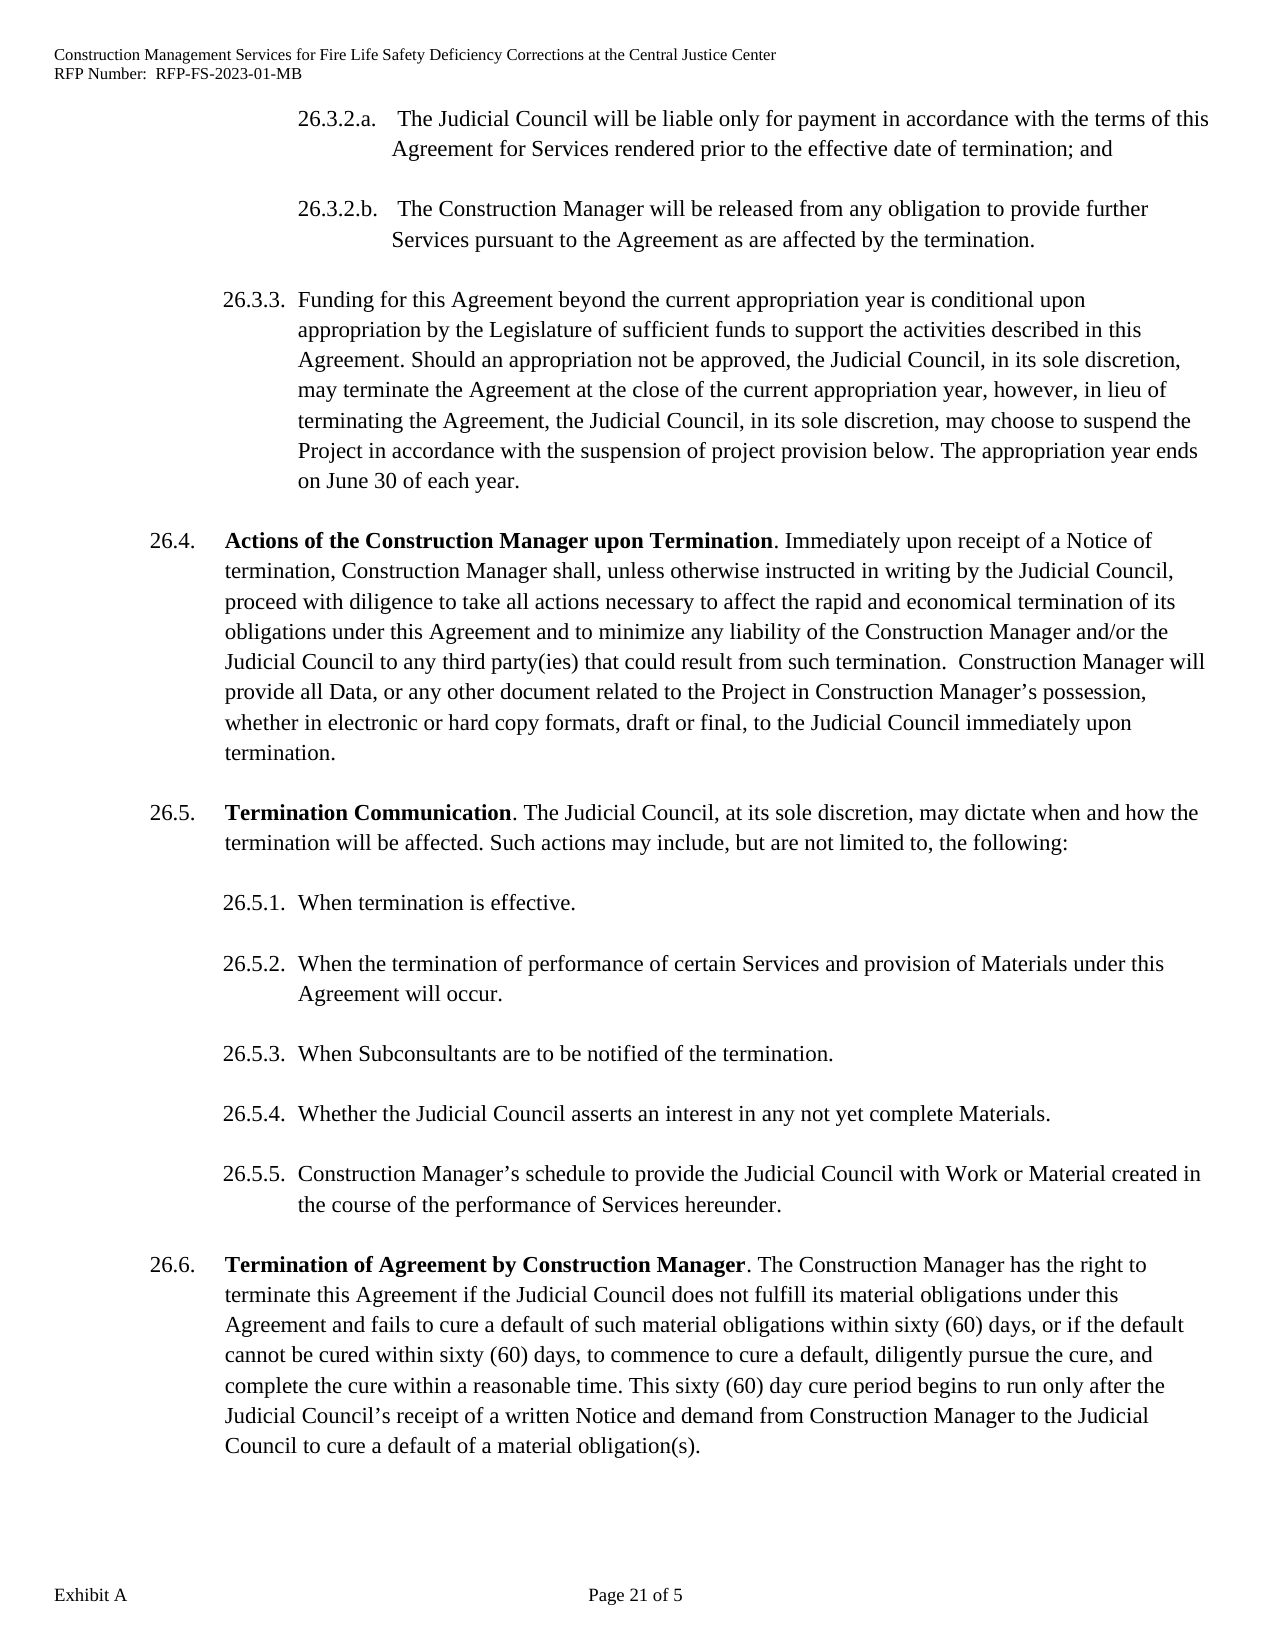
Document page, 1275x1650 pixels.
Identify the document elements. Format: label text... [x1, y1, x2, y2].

list Funding for this Agreement beyond the current appropriation year is conditional upon appropriation by the Legislature of sufficient funds to support the activities described in this Agreement. Should an appropriation not be approved, the Judicial Council, in its sole discretion, may terminate the Agreement at the close of the current appropriation year, however, in lieu of terminating the Agreement, the Judicial Council, in its sole discretion, may choose to suspend the Project in accordance with the suspension of project provision below. The appropriation year ends on June 30 of each year. [223, 286, 1212, 493]
list Whether the Judicial Council asserts an interest in any not yet complete Materials. [223, 1100, 1212, 1127]
list The Judicial Council will be liable only for payment in accordance with the terms of this Agreement for Services rendered prior to the effective date of termination; and [298, 105, 1212, 162]
list Actions of the Construction Manager upon Termination. Immediately upon receipt of a Notice of termination, Construction Manager shall, unless otherwise instructed in writing by the Judicial Council, proceed with diligence to take all actions necessary to affect the rapid and economical termination of its obligations under this Agreement and to minimize any liability of the Construction Manager and/or the Judicial Council to any third party(ies) that could result from such termination. Construction Manager will provide all Data, or any other document related to the Project in Construction Manager’s possession, whether in electronic or hard copy formats, draft or final, to the Judicial Council immediately upon termination. [149, 527, 1212, 765]
list Termination of Agreement by Construction Manager. The Construction Manager has the right to terminate this Agreement if the Judicial Council does not fulfill its material obligations under this Agreement and fails to cure a default of such material obligations within sixty (60) days, or if the default cannot be cured within sixty (60) days, to commence to cure a default, diligently pursue the cure, and complete the cure within a reasonable time. This sixty (60) day cure period begins to run only after the Judicial Council’s receipt of a written Notice and demand from Construction Manager to the Judicial Council to cure a default of a material obligation(s). [149, 1251, 1212, 1458]
list When the termination of performance of certain Services and provision of Materials under this Agreement will occur. [223, 949, 1212, 1006]
list When termination is effective. [223, 889, 1212, 916]
list Construction Manager’s schedule to provide the Judicial Council with Work or Material created in the course of the performance of Services hereunder. [223, 1160, 1212, 1217]
list Termination Communication. The Judicial Council, at its sole discretion, may dictate when and how the termination will be affected. Such actions may include, but are not limited to, the following: [149, 799, 1212, 856]
list The Construction Manager will be released from any obligation to provide further Services pursuant to the Agreement as are affected by the termination. [298, 195, 1212, 252]
list When Subconsultants are to be notified of the termination. [223, 1040, 1212, 1066]
